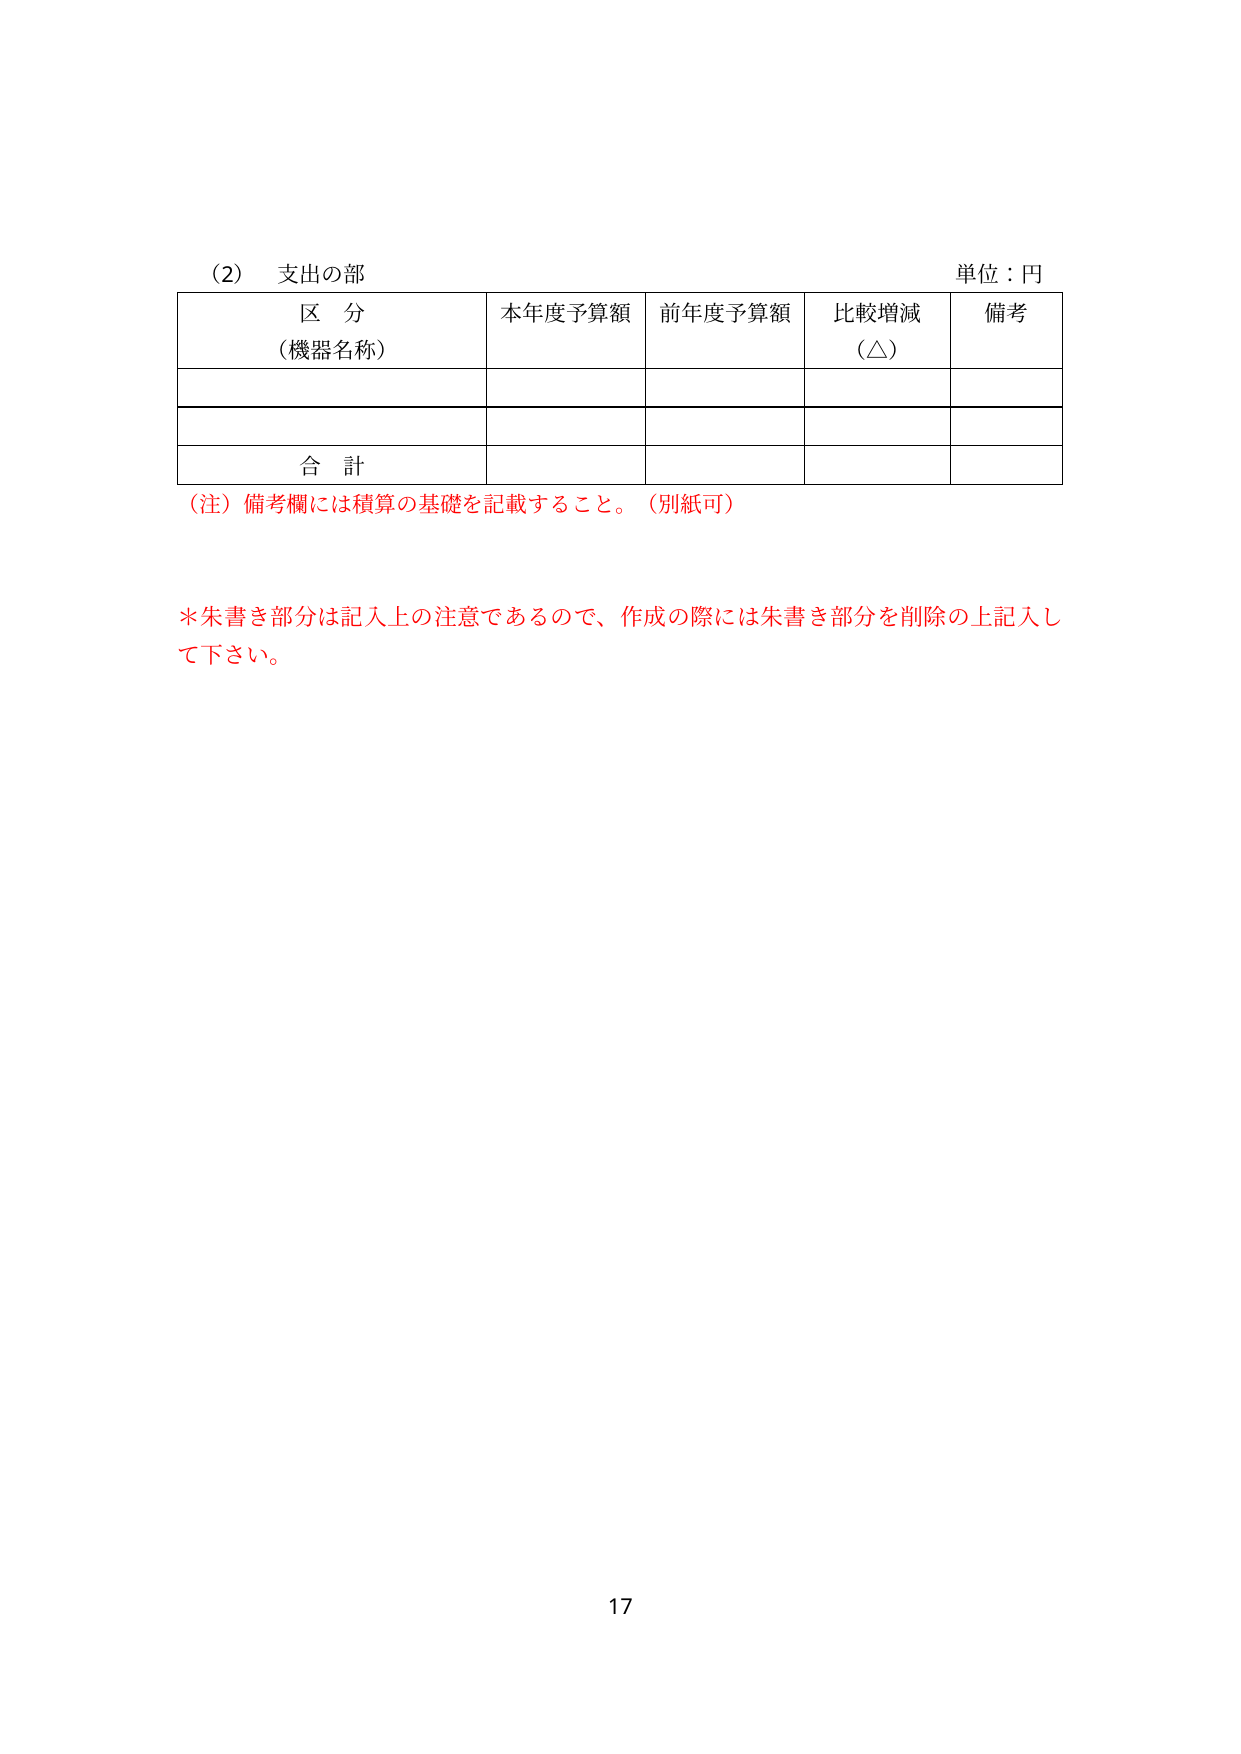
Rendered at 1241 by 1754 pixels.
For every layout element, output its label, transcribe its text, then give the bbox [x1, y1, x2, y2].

text （注）備考欄には積算の基礎を記載すること。（別紙可） [177, 485, 1063, 522]
table_cell [178, 408, 486, 445]
table_cell [805, 446, 950, 483]
table_cell [951, 369, 1062, 406]
text （2） 支出の部 単位：円 [177, 254, 1063, 292]
table_cell [646, 446, 804, 483]
table_cell [178, 369, 486, 406]
table_cell [805, 408, 950, 445]
table_header 区 分 （機器名称） [178, 293, 486, 368]
table_cell 合 計 [178, 446, 486, 483]
table_header 比較増減 （△） [805, 293, 950, 368]
table_cell [487, 446, 645, 483]
table_header 本年度予算額 [487, 293, 645, 368]
table_cell [805, 369, 950, 406]
table_header 前年度予算額 [646, 293, 804, 368]
table_cell [951, 446, 1062, 483]
table_cell [487, 369, 645, 406]
table_cell [951, 408, 1062, 445]
table_cell [487, 408, 645, 445]
table_cell [646, 369, 804, 406]
text ＊朱書き部分は記入上の注意であるので、作成の際には朱書き部分を削除の上記入して下さい。 [177, 597, 1063, 672]
table_cell [646, 408, 804, 445]
table_header 備考 [951, 293, 1062, 368]
